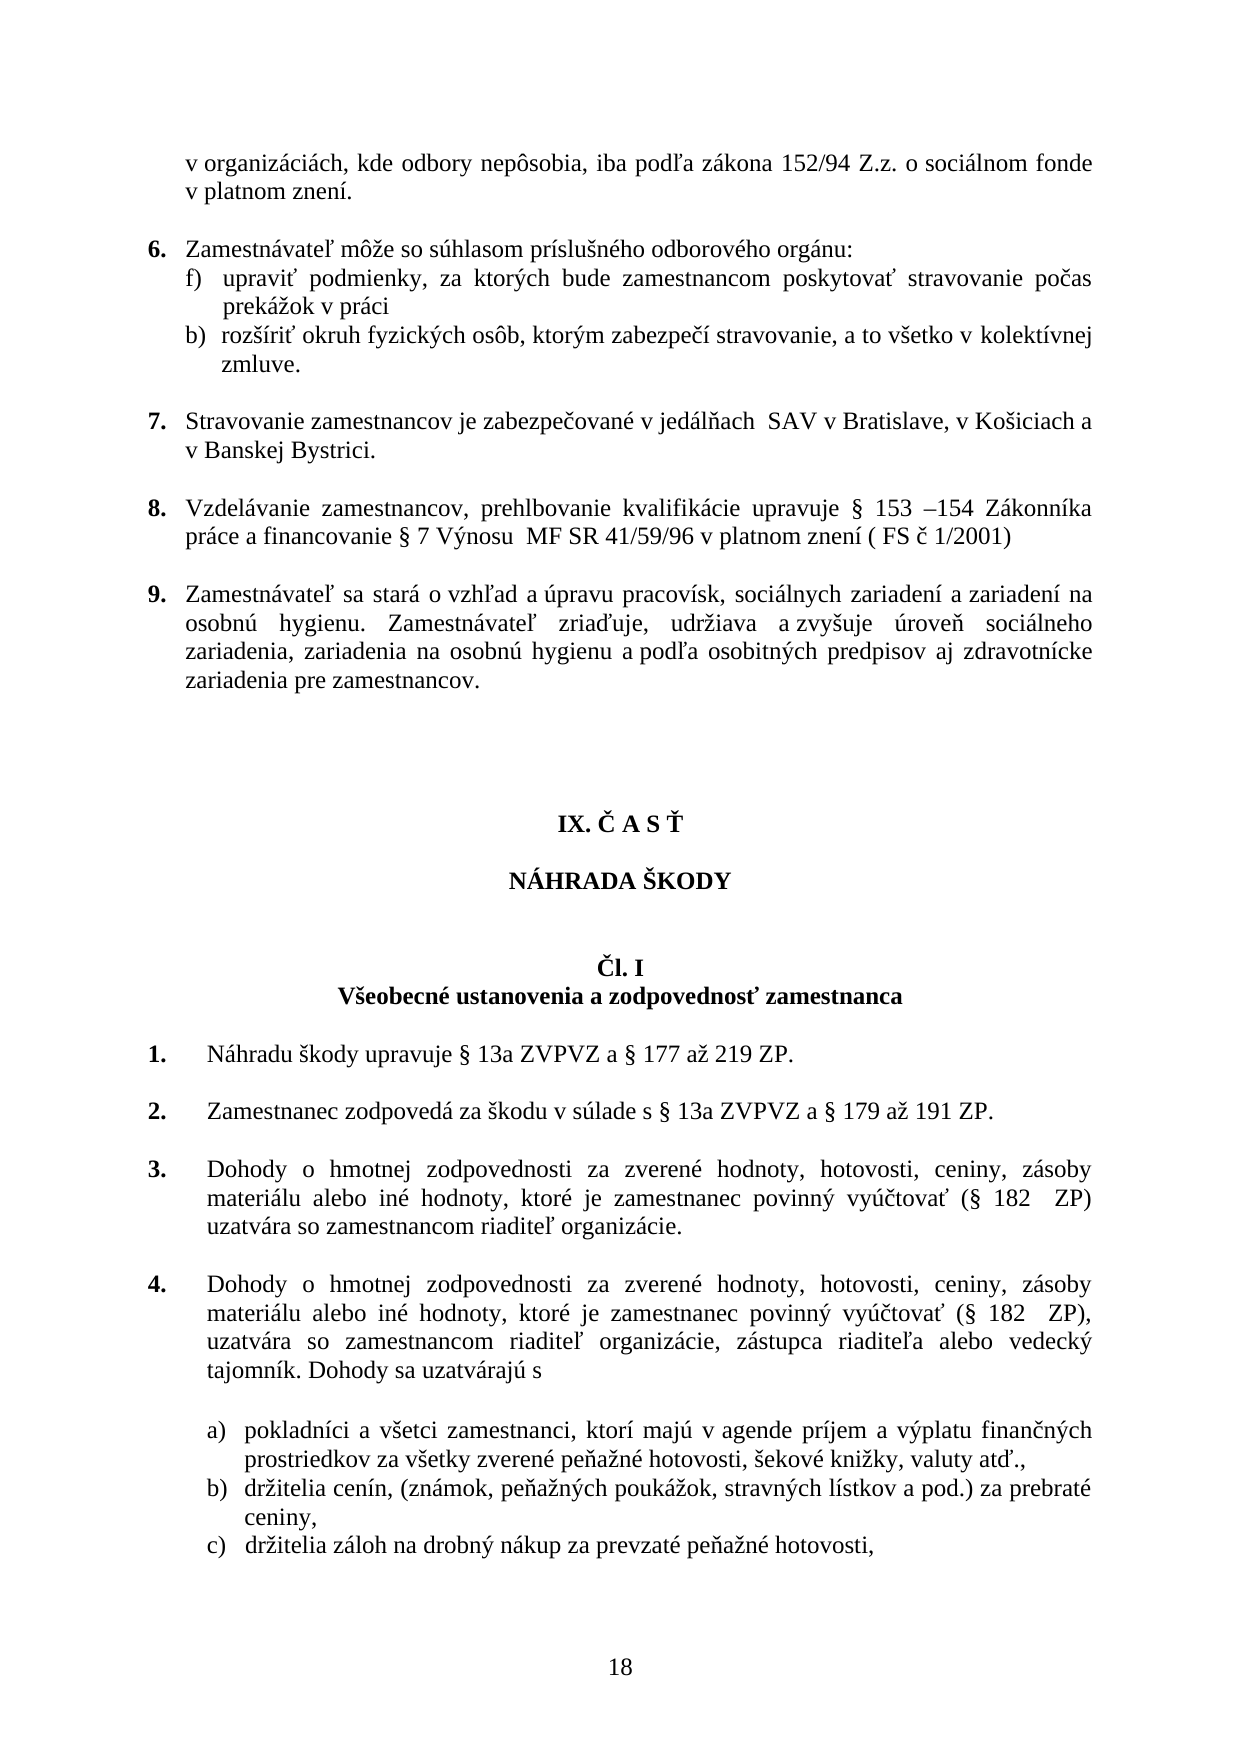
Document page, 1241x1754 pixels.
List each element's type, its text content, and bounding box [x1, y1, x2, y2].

list držitelia cenín, (známok, peňažných poukážok, stravných lístkov a pod.) za prebraté ceniny, [207, 1473, 1093, 1531]
list Zamestnávateľ sa stará o vzhľad a úpravu pracovísk, sociálnych zariadení a zariadení na osobnú hygienu. Zamestnávateľ zriaďuje, udržiava a zvyšuje úroveň sociálneho zariadenia, zariadenia na osobnú hygienu a podľa osobitných predpisov aj zdravotnícke zariadenia pre zamestnancov. [148, 579, 1093, 694]
list NÁHRADA ŠKODY [148, 866, 1093, 895]
list pokladníci a všetci zamestnanci, ktorí majú v agende príjem a výplatu finančných prostriedkov za všetky zverené peňažné hotovosti, šekové knižky, valuty atď., [207, 1416, 1093, 1473]
list Náhradu škody upravuje § 13a ZVPVZ a § 177 až 219 ZP. [148, 1039, 1093, 1068]
list Zamestnávateľ môže so súhlasom príslušného odborového orgánu: [148, 234, 1093, 263]
list upraviť podmienky, za ktorých bude zamestnancom poskytovať stravovanie počas prekážok v práci [185, 263, 1093, 320]
list c) držitelia záloh na drobný nákup za prevzaté peňažné hotovosti, [207, 1531, 1093, 1559]
list Čl. I [148, 953, 1093, 981]
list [148, 148, 1093, 205]
list Vzdelávanie zamestnancov, prehlbovanie kvalifikácie upravuje § 153 –154 Zákonníka práce a financovanie § 7 Výnosu MF SR 41/59/96 v platnom znení ( FS č 1/2001) [148, 493, 1093, 550]
list Dohody o hmotnej zodpovednosti za zverené hodnoty, hotovosti, ceniny, zásoby materiálu alebo iné hodnoty, ktoré je zamestnanec povinný vyúčtovať (§ 182 ZP) uzatvára so zamestnancom riaditeľ organizácie. [148, 1154, 1093, 1240]
list Dohody o hmotnej zodpovednosti za zverené hodnoty, hotovosti, ceniny, zásoby materiálu alebo iné hodnoty, ktoré je zamestnanec povinný vyúčtovať (§ 182 ZP), uzatvára so zamestnancom riaditeľ organizácie, zástupca riaditeľa alebo vedecký tajomník. Dohody sa uzatvárajú s [148, 1269, 1093, 1384]
list Stravovanie zamestnancov je zabezpečované v jedálňach SAV v Bratislave, v Košiciach a v Banskej Bystrici. [148, 406, 1093, 464]
list Všeobecné ustanovenia a zodpovednosť zamestnanca [148, 981, 1093, 1010]
list b) rozšíriť okruh fyzických osôb, ktorým zabezpečí stravovanie, a to všetko v kolektívnej zmluve. [185, 320, 1093, 378]
list IX. Č A S Ť [148, 809, 1093, 838]
list Zamestnanec zodpovedá za škodu v súlade s § 13a ZVPVZ a § 179 až 191 ZP. [148, 1096, 1093, 1125]
